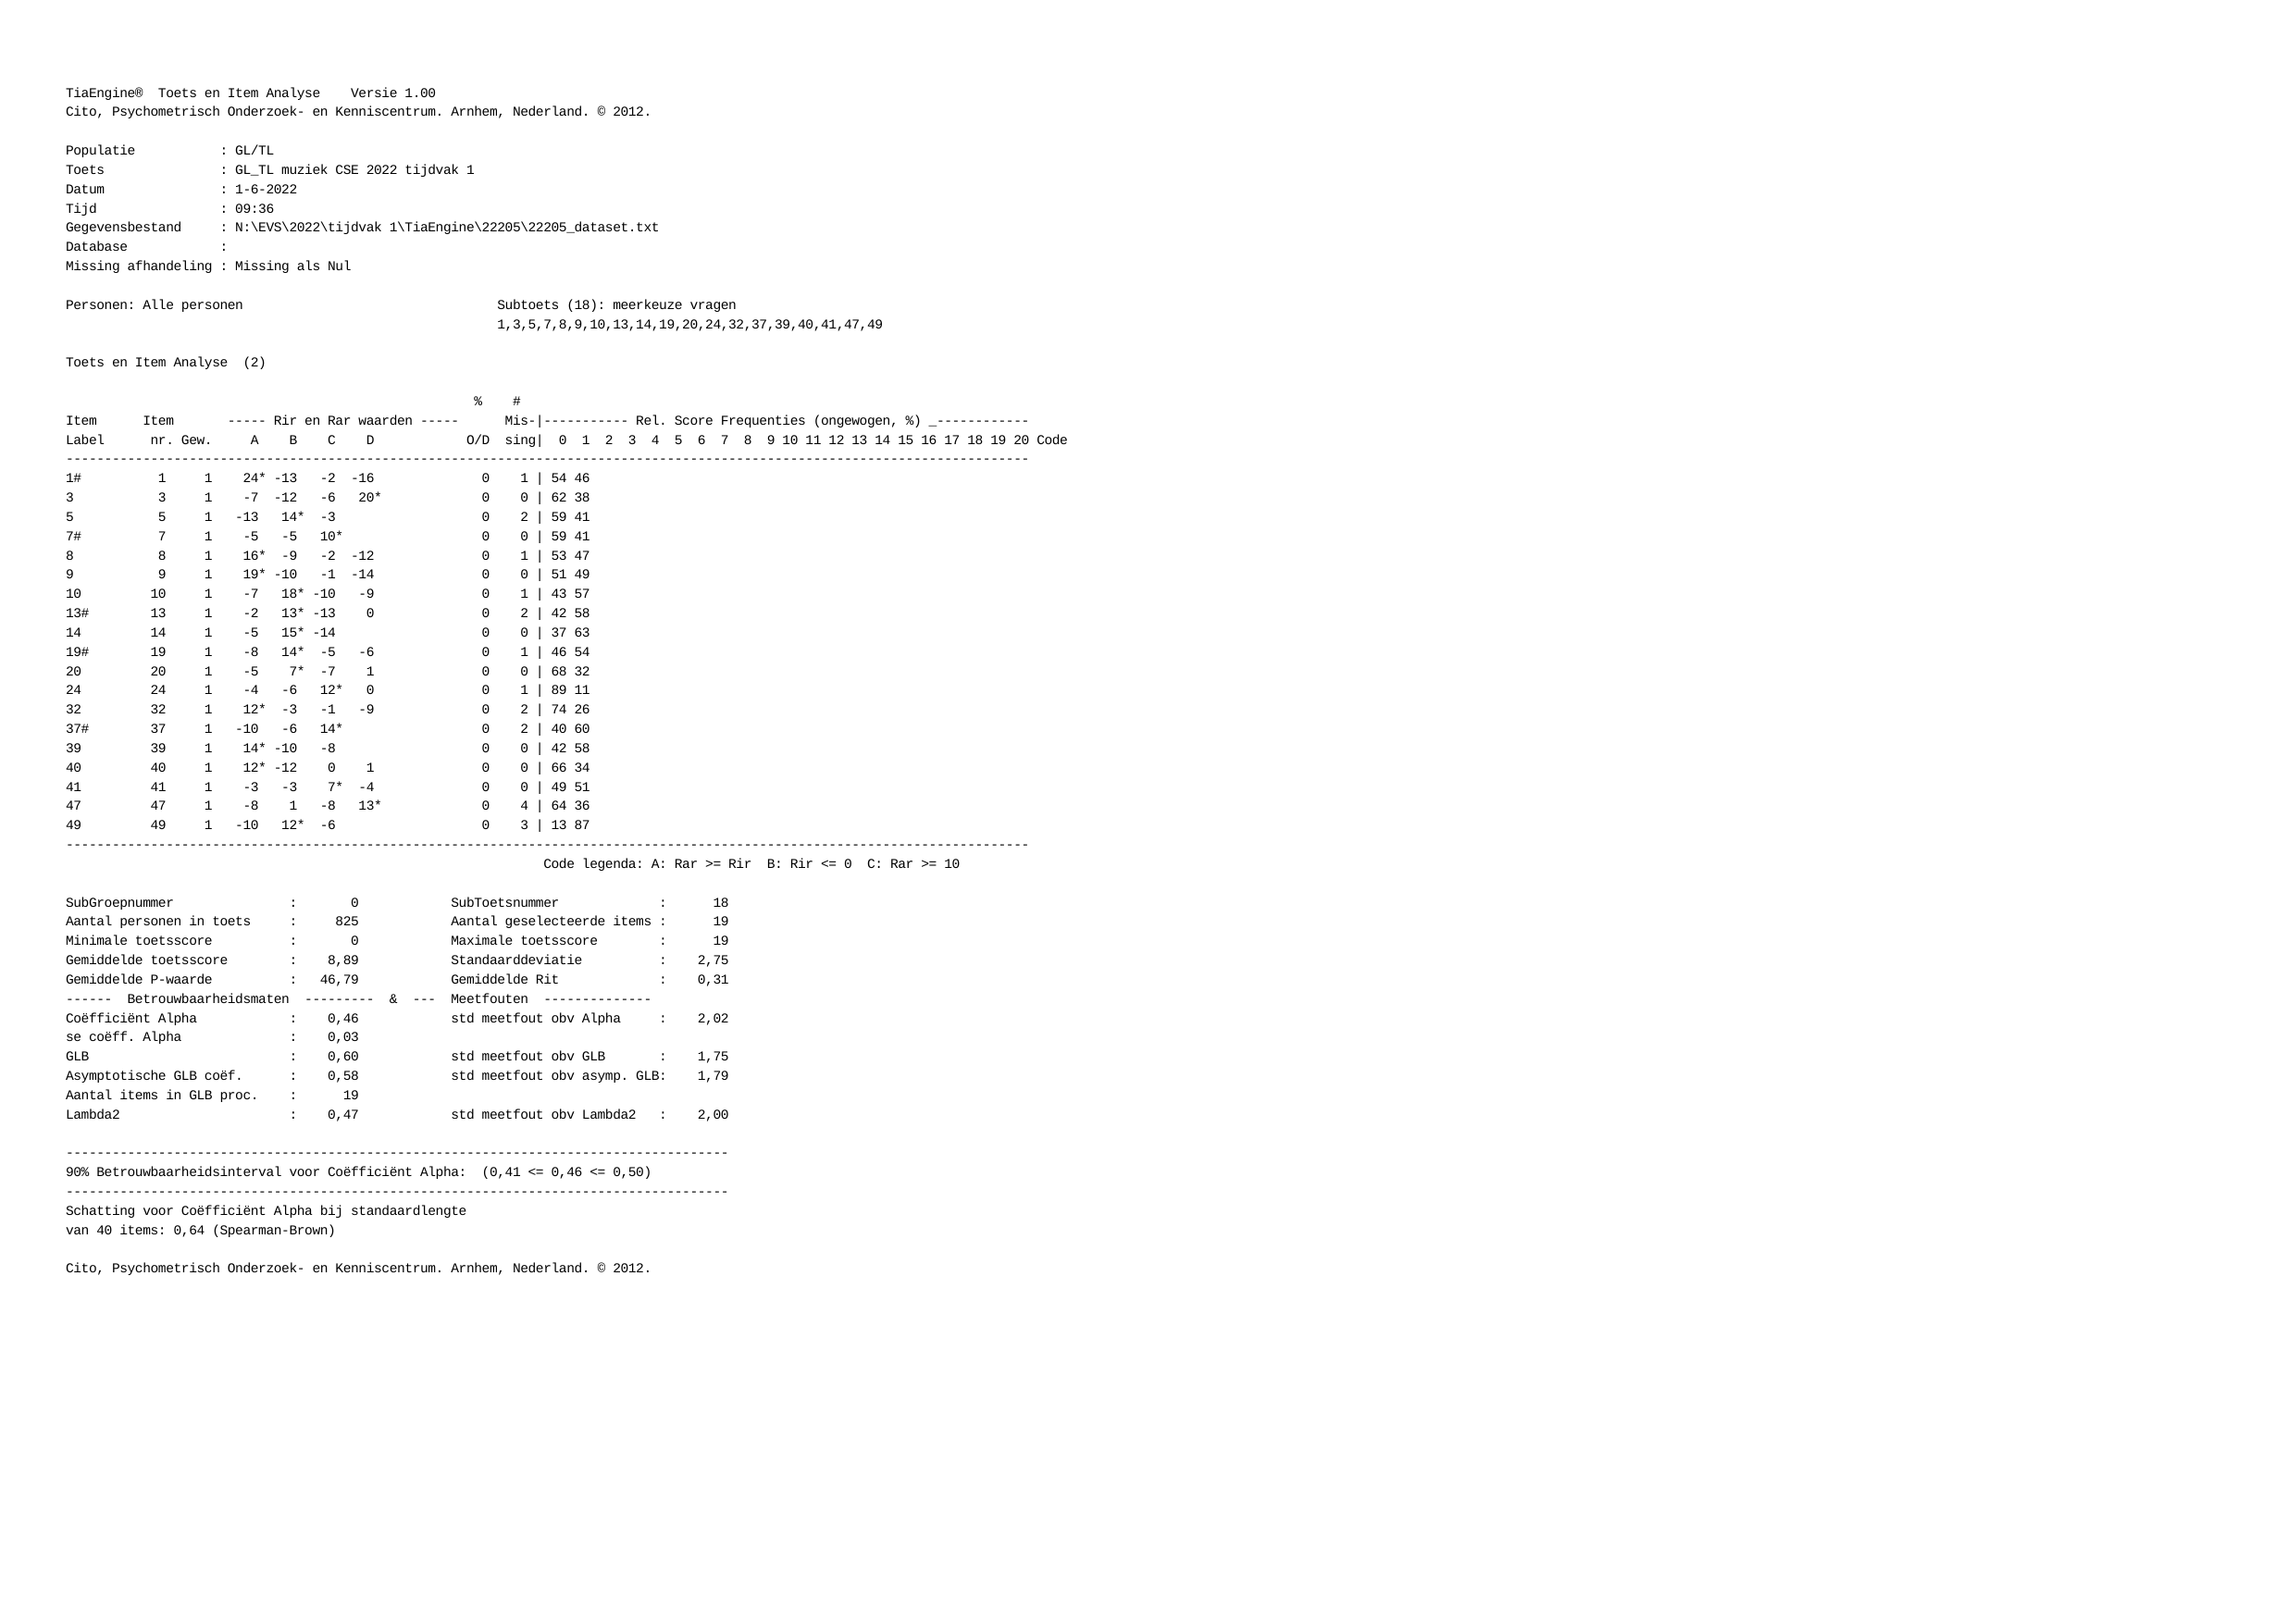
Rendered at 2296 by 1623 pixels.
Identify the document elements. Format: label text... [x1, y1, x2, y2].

text Code legenda: A: Rar >= Rir B: Rir <= 0 C: Rar >= 10 [66, 853, 2252, 873]
text 24 24 1 -4 -6 12* 0 0 1 | 89 11 [66, 679, 2252, 699]
text ----------------------------------------------------------------------------------------------------------------------------- [66, 834, 2252, 853]
text Toets : GL_TL muziek CSE 2022 tijdvak 1 [66, 159, 2252, 179]
text 41 41 1 -3 -3 7* -4 0 0 | 49 51 [66, 775, 2252, 795]
text 49 49 1 -10 12* -6 0 3 | 13 87 [66, 814, 2252, 834]
text 7# 7 1 -5 -5 10* 0 0 | 59 41 [66, 526, 2252, 544]
text Aantal items in GLB proc. : 19 [66, 1084, 2252, 1104]
text Minimale toetsscore : 0 Maximale toetsscore : 19 [66, 930, 2252, 949]
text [66, 1258, 2252, 1277]
text 47 47 1 -8 1 -8 13* 0 4 | 64 36 [66, 795, 2252, 814]
text 20 20 1 -5 7* -7 1 0 0 | 68 32 [66, 660, 2252, 679]
text Database : [66, 236, 2252, 255]
text Item Item ----- Rir en Rar waarden ----- Mis-|----------- Rel. Score Frequenties (ongewogen, %) _------------ [66, 410, 2252, 428]
text Gegevensbestand : N:\EVS\2022\tijdvak 1\TiaEngine\22205\22205_dataset.txt [66, 217, 2252, 236]
text 3 3 1 -7 -12 -6 20* 0 0 | 62 38 [66, 487, 2252, 506]
text Personen: Alle personen Subtoets (18): meerkeuze vragen [66, 294, 2252, 313]
text Missing afhandeling : Missing als Nul [66, 255, 2252, 275]
text % # [66, 390, 2252, 410]
text 9 9 1 19* -10 -1 -14 0 0 | 51 49 [66, 564, 2252, 583]
text TiaEngine® Toets en Item Analyse Versie 1.00 [66, 81, 2252, 101]
text 32 32 1 12* -3 -1 -9 0 2 | 74 26 [66, 699, 2252, 718]
text Gemiddelde toetsscore : 8,89 Standaarddeviatie : 2,75 [66, 949, 2252, 969]
text Lambda2 : 0,47 std meetfout obv Lambda2 : 2,00 [66, 1104, 2252, 1122]
text 13# 13 1 -2 13* -13 0 0 2 | 42 58 [66, 602, 2252, 622]
text SubGroepnummer : 0 SubToetsnummer : 18 [66, 891, 2252, 911]
text Tijd : 09:36 [66, 197, 2252, 217]
text 39 39 1 14* -10 -8 0 0 | 42 58 [66, 737, 2252, 757]
text 1,3,5,7,8,9,10,13,14,19,20,24,32,37,39,40,41,47,49 [66, 313, 2252, 332]
text -------------------------------------------------------------------------------------- [66, 1142, 2252, 1161]
text Datum : 1-6-2022 [66, 179, 2252, 197]
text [66, 101, 2252, 120]
text Coëfficiënt Alpha : 0,46 std meetfout obv Alpha : 2,02 [66, 1007, 2252, 1026]
text Schatting voor Coëfficiënt Alpha bij standaardlengte [66, 1200, 2252, 1220]
text ----------------------------------------------------------------------------------------------------------------------------- [66, 448, 2252, 467]
text 8 8 1 16* -9 -2 -12 0 1 | 53 47 [66, 544, 2252, 564]
text 5 5 1 -13 14* -3 0 2 | 59 41 [66, 506, 2252, 526]
text 37# 37 1 -10 -6 14* 0 2 | 40 60 [66, 718, 2252, 737]
text GLB : 0,60 std meetfout obv GLB : 1,75 [66, 1046, 2252, 1065]
text 19# 19 1 -8 14* -5 -6 0 1 | 46 54 [66, 641, 2252, 660]
text 10 10 1 -7 18* -10 -9 0 1 | 43 57 [66, 583, 2252, 602]
text Populatie : GL/TL [66, 140, 2252, 159]
text 90% Betrouwbaarheidsinterval voor Coëfficiënt Alpha: (0,41 <= 0,46 <= 0,50) [66, 1161, 2252, 1181]
text Aantal personen in toets : 825 Aantal geselecteerde items : 19 [66, 911, 2252, 930]
text 40 40 1 12* -12 0 1 0 0 | 66 34 [66, 757, 2252, 775]
text se coëff. Alpha : 0,03 [66, 1026, 2252, 1046]
text Label nr. Gew. A B C D O/D sing| 0 1 2 3 4 5 6 7 8 9 10 11 12 13 14 15 16 17 18 19 20 Code [66, 428, 2252, 448]
text Asymptotische GLB coëf. : 0,58 std meetfout obv asymp. GLB: 1,79 [66, 1065, 2252, 1084]
text ------ Betrouwbaarheidsmaten --------- & --- Meetfouten -------------- [66, 988, 2252, 1007]
text Toets en Item Analyse (2) [66, 352, 2252, 371]
text 1# 1 1 24* -13 -2 -16 0 1 | 54 46 [66, 467, 2252, 487]
text -------------------------------------------------------------------------------------- [66, 1181, 2252, 1200]
text van 40 items: 0,64 (Spearman-Brown) [66, 1220, 2252, 1238]
text Gemiddelde P-waarde : 46,79 Gemiddelde Rit : 0,31 [66, 969, 2252, 988]
text 14 14 1 -5 15* -14 0 0 | 37 63 [66, 622, 2252, 641]
